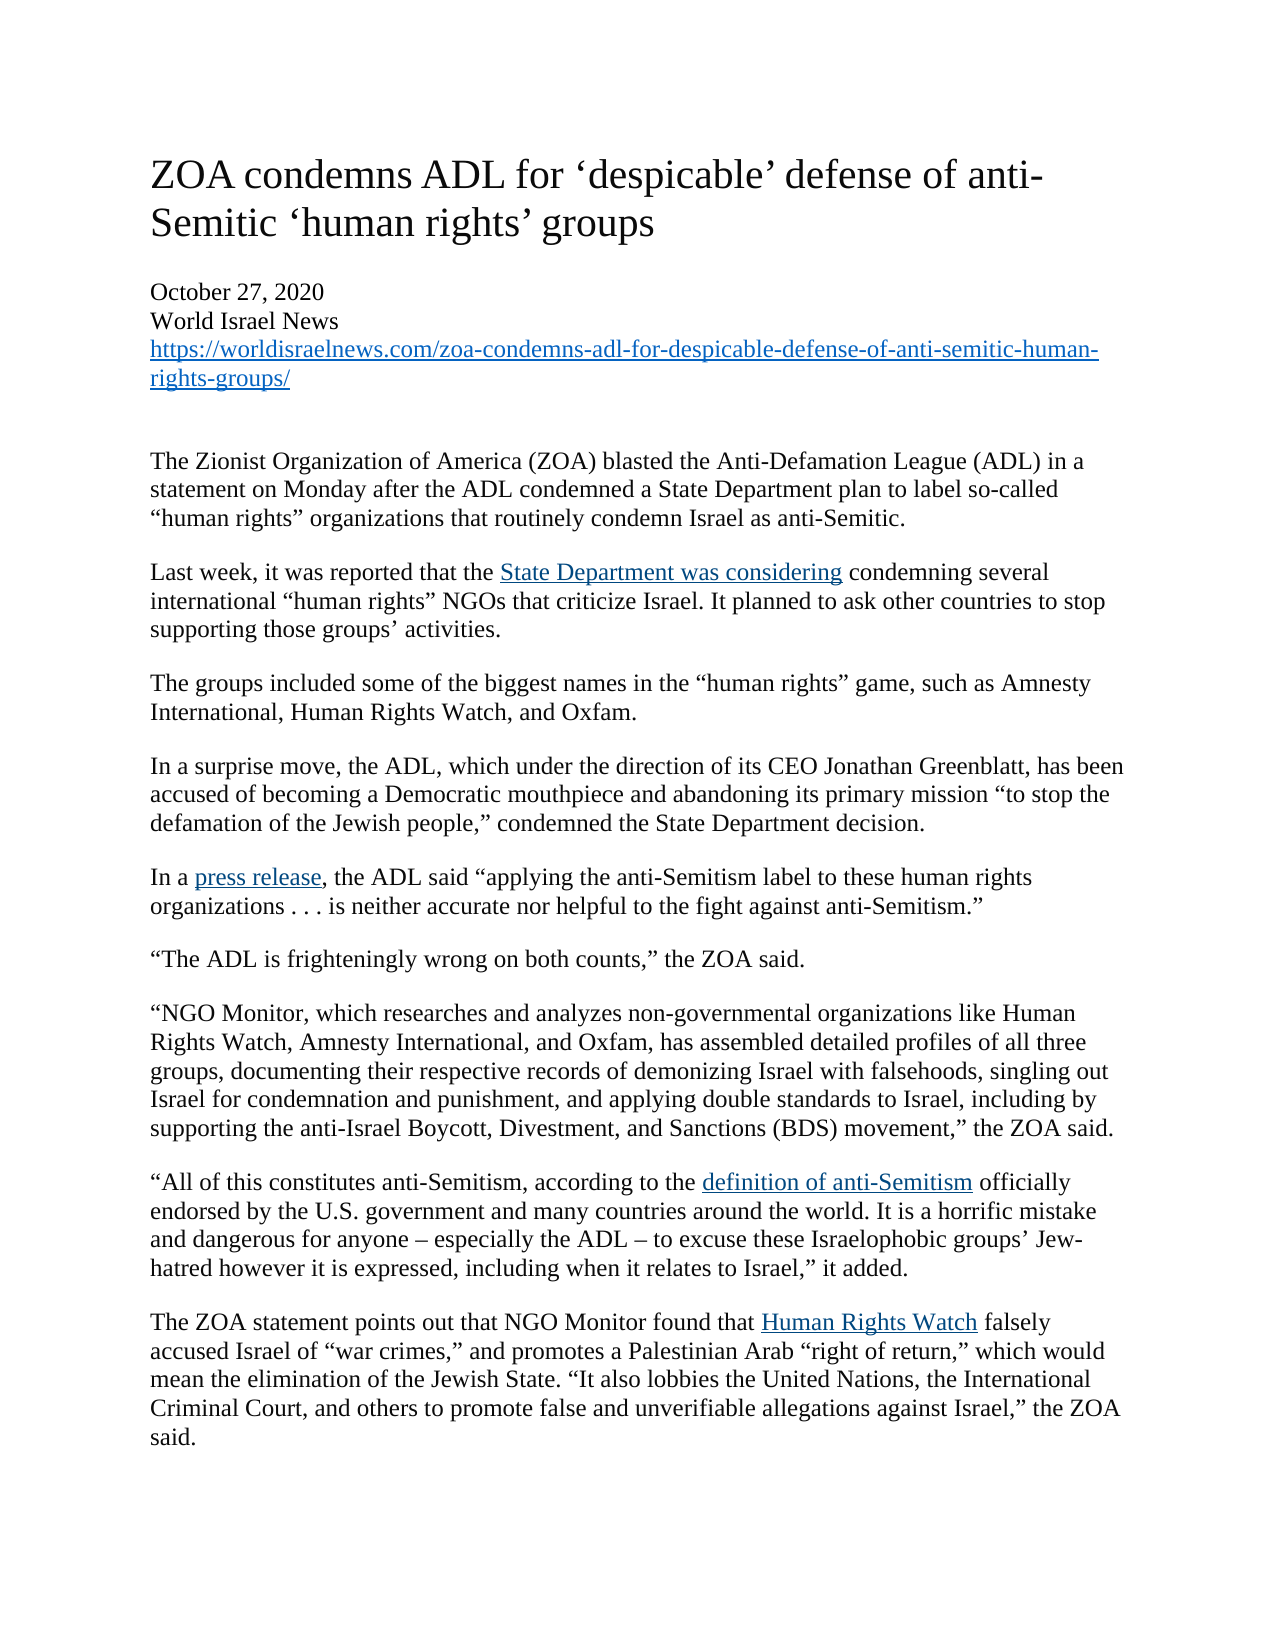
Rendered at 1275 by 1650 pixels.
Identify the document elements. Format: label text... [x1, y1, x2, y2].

text “NGO Monitor, which researches and analyzes non-governmental organizations like Human Rights Watch, Amnesty International, and Oxfam, has assembled detailed profiles of all three groups, documenting their respective records of demonizing Israel with falsehoods, singling out Israel for condemnation and punishment, and applying double standards to Israel, including by supporting the anti-Israel Boycott, Divestment, and Sanctions (BDS) movement,” the ZOA said. [150, 998, 1125, 1142]
text October 27, 2020 [150, 277, 1125, 306]
text In a press release, the ADL said “applying the anti-Semitism label to these human rights organizations . . . is neither accurate nor helpful to the fight against anti-Semitism.” [150, 862, 1125, 919]
text World Israel News [150, 306, 1125, 334]
text “All of this constitutes anti-Semitism, according to the definition of anti-Semitism officially endorsed by the U.S. government and many countries around the world. It is a horrific mistake and dangerous for anyone – especially the ADL – to excuse these Israelophobic groups’ Jew-hatred however it is expressed, including when it relates to Israel,” it added. [150, 1167, 1125, 1282]
text Last week, it was reported that the State Department was considering condemning several international “human rights” NGOs that criticize Israel. It planned to ask other countries to stop supporting those groups’ activities. [150, 557, 1125, 643]
text “The ADL is frighteningly wrong on both counts,” the ZOA said. [150, 944, 1125, 973]
text https://worldisraelnews.com/zoa-condemns-adl-for-despicable-defense-of-anti-semitic-human-rights-groups/ [150, 334, 1125, 392]
text ZOA condemns ADL for ‘despicable’ defense of anti-Semitic ‘human rights’ groups [150, 150, 1125, 246]
text The ZOA statement points out that NGO Monitor found that Human Rights Watch falsely accused Israel of “war crimes,” and promotes a Palestinian Arab “right of return,” which would mean the elimination of the Jewish State. “It also lobbies the United Nations, the International Criminal Court, and others to promote false and unverifiable allegations against Israel,” the ZOA said. [150, 1307, 1125, 1451]
text The Zionist Organization of America (ZOA) blasted the Anti-Defamation League (ADL) in a statement on Monday after the ADL condemned a State Department plan to label so-called “human rights” organizations that routinely condemn Israel as anti-Semitic. [150, 446, 1125, 532]
text In a surprise move, the ADL, which under the direction of its CEO Jonathan Greenblatt, has been accused of becoming a Democratic mouthpiece and abandoning its primary mission “to stop the defamation of the Jewish people,” condemned the State Department decision. [150, 751, 1125, 837]
text The groups included some of the biggest names in the “human rights” game, such as Amnesty International, Human Rights Watch, and Oxfam. [150, 668, 1125, 726]
